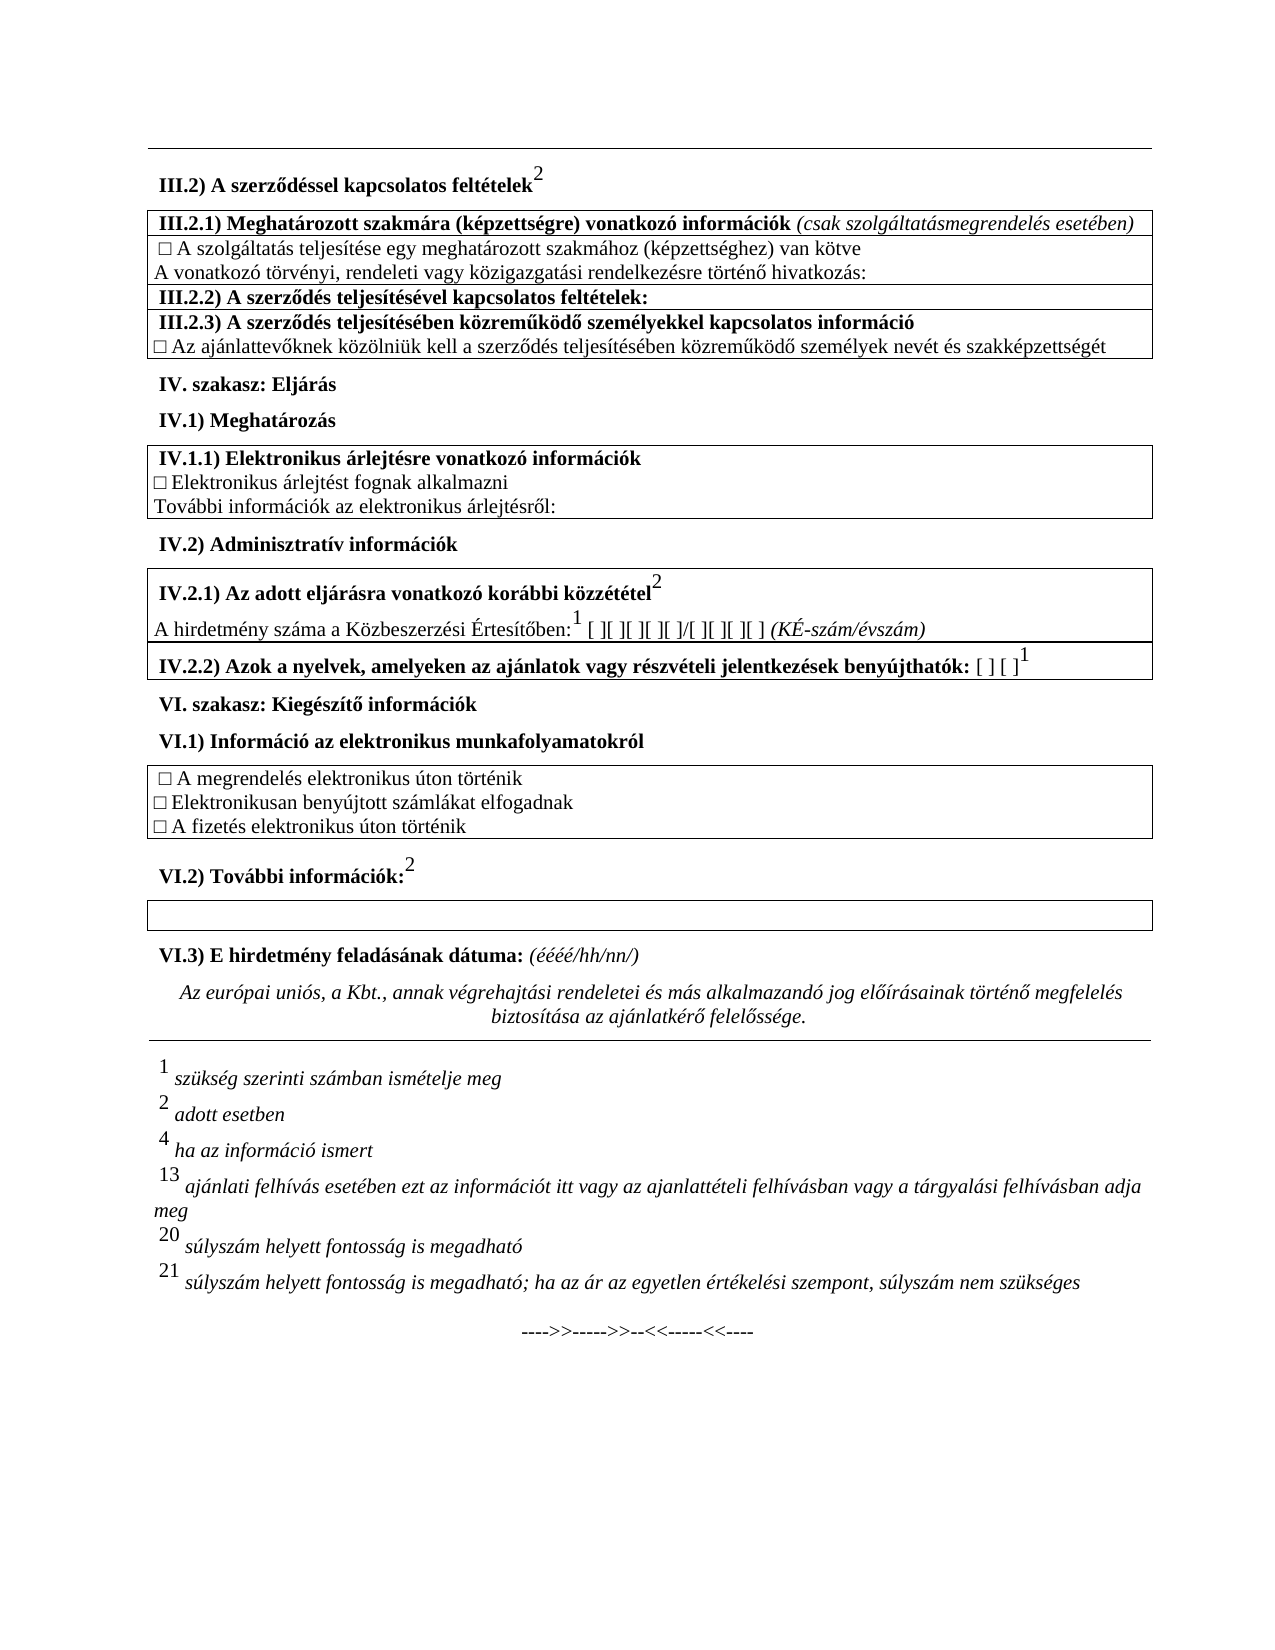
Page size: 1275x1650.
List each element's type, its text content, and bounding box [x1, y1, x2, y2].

table_cell □ A szolgáltatás teljesítése egy meghatározott szakmához (képzettséghez) van kötve A vonatkozó törvényi, rendeleti vagy közigazgatási rendelkezésre történő hivatkozás: [148, 236, 1152, 284]
table_cell VI. szakasz: Kiegészítő információk [148, 680, 1152, 728]
table_cell VI.3) E hirdetmény feladásának dátuma: (éééé/hh/nn/) [148, 931, 1152, 979]
table_cell [148, 901, 1152, 929]
table_cell Az európai uniós, a Kbt., annak végrehajtási rendeletei és más alkalmazandó jog előírásainak történő megfelelés biztosítása az ajánlatkérő felelőssége. [148, 980, 1152, 1040]
table_cell III.2.1) Meghatározott szakmára (képzettségre) vonatkozó információk (csak szolgáltatásmegrendelés esetében) [148, 211, 1152, 235]
table_cell IV.2.1) Az adott eljárásra vonatkozó korábbi közzététel2 A hirdetmény száma a Közbeszerzési Értesítőben:1 [ ][ ][ ][ ][ ]/[ ][ ][ ][ ] (KÉ-szám/évszám) [148, 569, 1152, 641]
table_cell IV.1.1) Elektronikus árlejtésre vonatkozó információk □ Elektronikus árlejtést fognak alkalmazni További információk az elektronikus árlejtésről: [148, 446, 1152, 518]
table_cell 4 ha az információ ismert [148, 1126, 1152, 1162]
table_cell III.2.3) A szerződés teljesítésében közreműködő személyekkel kapcsolatos információ □ Az ajánlattevőknek közölniük kell a szerződés teljesítésében közreműködő személyek nevét és szakképzettségét [148, 310, 1152, 358]
table_cell VI.2) További információk:2 [148, 839, 1152, 900]
table_cell 20 súlyszám helyett fontosság is megadható [148, 1222, 1152, 1258]
table_cell 21 súlyszám helyett fontosság is megadható; ha az ár az egyetlen értékelési szempont, súlyszám nem szükséges [148, 1258, 1152, 1294]
table_cell III.2) A szerződéssel kapcsolatos feltételek2 [148, 149, 1152, 210]
table_cell 13 ajánlati felhívás esetében ezt az információt itt vagy az ajanlattételi felhívásban vagy a tárgyalási felhívásban adja meg [148, 1162, 1152, 1222]
table_cell 1 szükség szerinti számban ismételje meg [148, 1040, 1152, 1090]
table_cell IV.1) Meghatározás [148, 408, 1152, 445]
table_cell VI.1) Információ az elektronikus munkafolyamatokról [148, 729, 1152, 765]
text ---->>----->>--<<-----<<---- [148, 1319, 1127, 1343]
table_cell IV. szakasz: Eljárás [148, 359, 1152, 408]
table_cell □ A megrendelés elektronikus úton történik □ Elektronikusan benyújtott számlákat elfogadnak □ A fizetés elektronikus úton történik [148, 766, 1152, 838]
table_cell 2 adott esetben [148, 1090, 1152, 1126]
table_cell IV.2) Adminisztratív információk [148, 519, 1152, 568]
table_cell III.2.2) A szerződés teljesítésével kapcsolatos feltételek: [148, 285, 1152, 309]
table_cell IV.2.2) Azok a nyelvek, amelyeken az ajánlatok vagy részvételi jelentkezések benyújthatók: [ ] [ ]1 [148, 643, 1152, 678]
